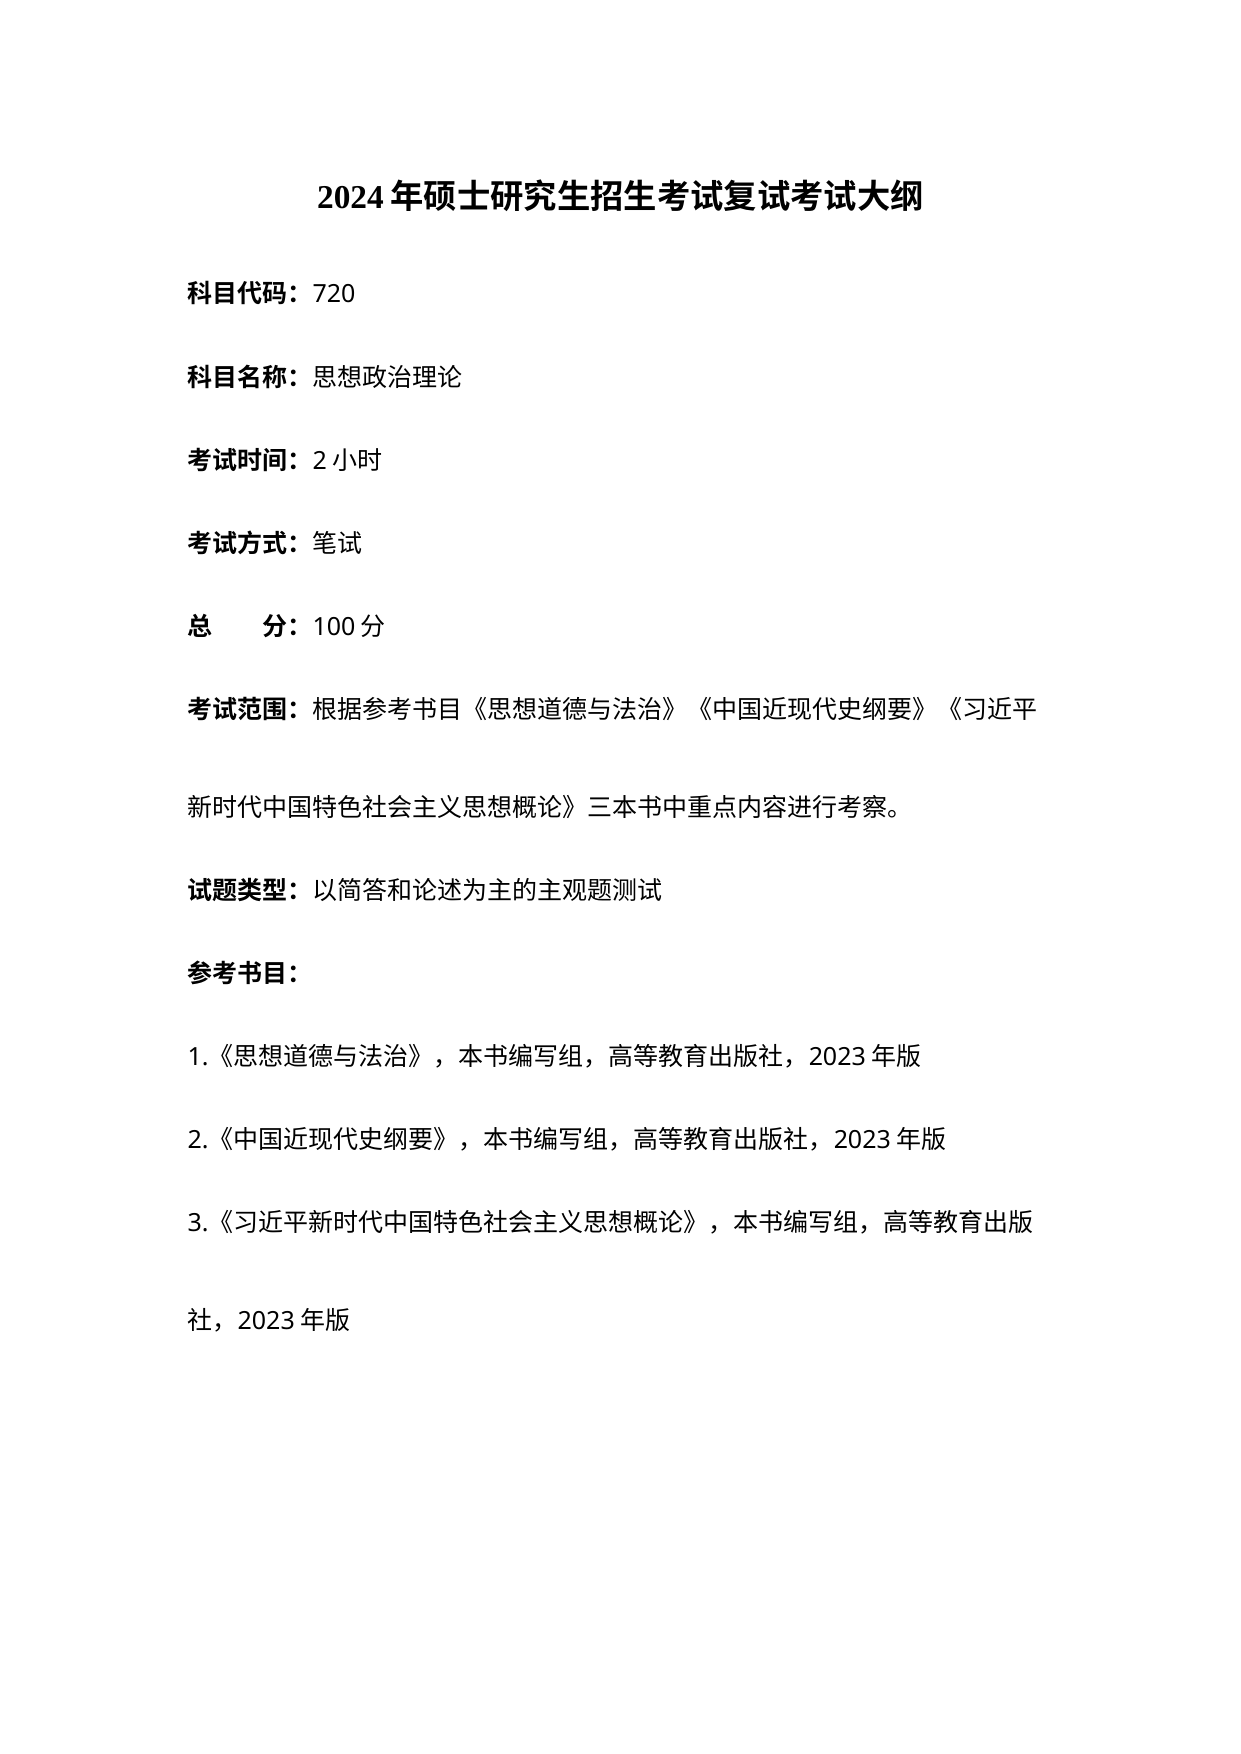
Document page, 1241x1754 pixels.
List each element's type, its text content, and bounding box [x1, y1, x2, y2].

text 3.《习近平新时代中国特色社会主义思想概论》，本书编写组，高等教育出版社，2023年版 [187, 1188, 1053, 1351]
text 参考书目： [187, 939, 1053, 1004]
text 考试时间：2小时 [187, 426, 1053, 491]
text 考试范围：根据参考书目《思想道德与法治》《中国近现代史纲要》《习近平新时代中国特色社会主义思想概论》三本书中重点内容进行考察。 [187, 675, 1053, 838]
text 考试方式：笔试 [187, 509, 1053, 574]
text 2024年硕士研究生招生考试复试考试大纲 [187, 162, 1053, 227]
text 1.《思想道德与法治》，本书编写组，高等教育出版社，2023年版 [187, 1022, 1053, 1087]
text 2.《中国近现代史纲要》，本书编写组，高等教育出版社，2023年版 [187, 1105, 1053, 1170]
text 总 分：100分 [187, 592, 1053, 657]
text 科目代码：720 [187, 259, 1053, 324]
text 科目名称：思想政治理论 [187, 343, 1053, 408]
text 试题类型：以简答和论述为主的主观题测试 [187, 856, 1053, 921]
